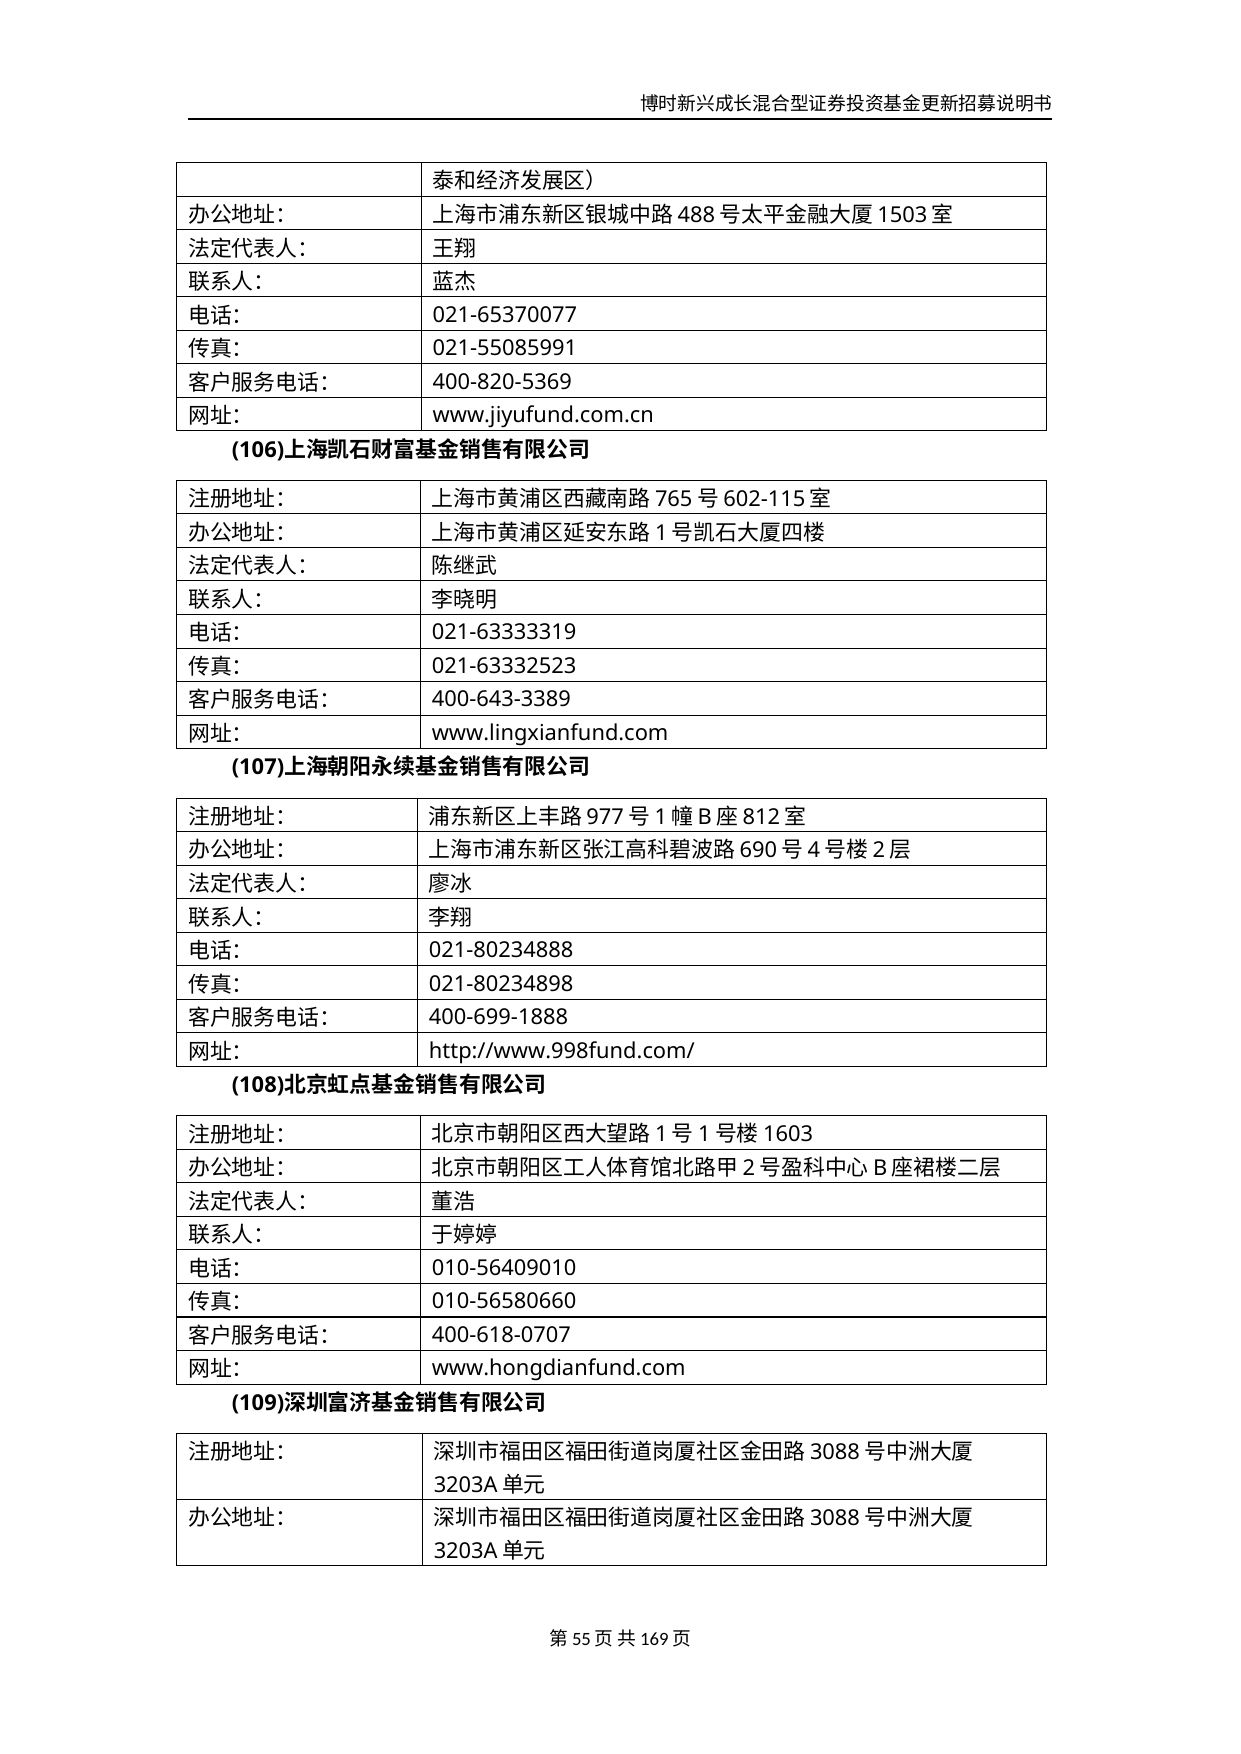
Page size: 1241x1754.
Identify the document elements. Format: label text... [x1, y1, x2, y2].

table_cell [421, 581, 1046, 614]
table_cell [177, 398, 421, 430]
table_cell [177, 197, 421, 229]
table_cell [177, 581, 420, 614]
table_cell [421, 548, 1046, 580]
text (109)深圳富济基金销售有限公司 [188, 1384, 1052, 1417]
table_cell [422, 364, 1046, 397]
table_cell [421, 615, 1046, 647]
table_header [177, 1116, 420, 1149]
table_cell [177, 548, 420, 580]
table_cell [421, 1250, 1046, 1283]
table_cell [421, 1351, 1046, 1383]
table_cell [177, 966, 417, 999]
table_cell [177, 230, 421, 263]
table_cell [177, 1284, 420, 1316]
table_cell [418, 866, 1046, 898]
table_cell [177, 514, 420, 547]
text (106)上海凯石财富基金销售有限公司 [188, 431, 1052, 464]
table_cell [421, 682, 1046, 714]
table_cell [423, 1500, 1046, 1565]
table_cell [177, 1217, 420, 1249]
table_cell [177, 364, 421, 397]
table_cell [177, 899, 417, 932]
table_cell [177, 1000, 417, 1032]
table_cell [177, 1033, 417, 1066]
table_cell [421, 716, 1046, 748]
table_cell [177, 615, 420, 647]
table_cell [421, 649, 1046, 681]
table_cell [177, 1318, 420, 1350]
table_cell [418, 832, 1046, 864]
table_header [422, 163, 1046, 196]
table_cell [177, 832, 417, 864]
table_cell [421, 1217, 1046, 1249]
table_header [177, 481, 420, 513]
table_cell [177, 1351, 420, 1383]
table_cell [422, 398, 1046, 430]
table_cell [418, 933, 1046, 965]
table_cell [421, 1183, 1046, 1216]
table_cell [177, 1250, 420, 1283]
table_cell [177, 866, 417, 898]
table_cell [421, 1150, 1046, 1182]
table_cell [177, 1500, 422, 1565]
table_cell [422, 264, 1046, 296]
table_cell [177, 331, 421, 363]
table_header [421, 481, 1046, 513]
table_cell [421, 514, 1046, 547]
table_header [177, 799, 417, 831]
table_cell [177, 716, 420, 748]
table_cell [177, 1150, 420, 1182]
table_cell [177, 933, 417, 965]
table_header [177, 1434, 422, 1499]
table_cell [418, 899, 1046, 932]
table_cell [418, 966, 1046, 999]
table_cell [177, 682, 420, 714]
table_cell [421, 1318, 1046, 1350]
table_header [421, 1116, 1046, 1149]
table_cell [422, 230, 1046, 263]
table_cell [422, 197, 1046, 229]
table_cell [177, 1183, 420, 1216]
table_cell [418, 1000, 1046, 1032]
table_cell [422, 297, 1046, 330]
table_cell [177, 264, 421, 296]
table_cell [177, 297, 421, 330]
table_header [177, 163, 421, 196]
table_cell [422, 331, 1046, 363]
text (107)上海朝阳永续基金销售有限公司 [188, 749, 1052, 782]
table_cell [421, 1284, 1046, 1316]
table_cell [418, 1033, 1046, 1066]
text (108)北京虹点基金销售有限公司 [188, 1067, 1052, 1099]
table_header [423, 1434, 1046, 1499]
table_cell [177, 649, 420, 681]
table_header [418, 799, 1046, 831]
